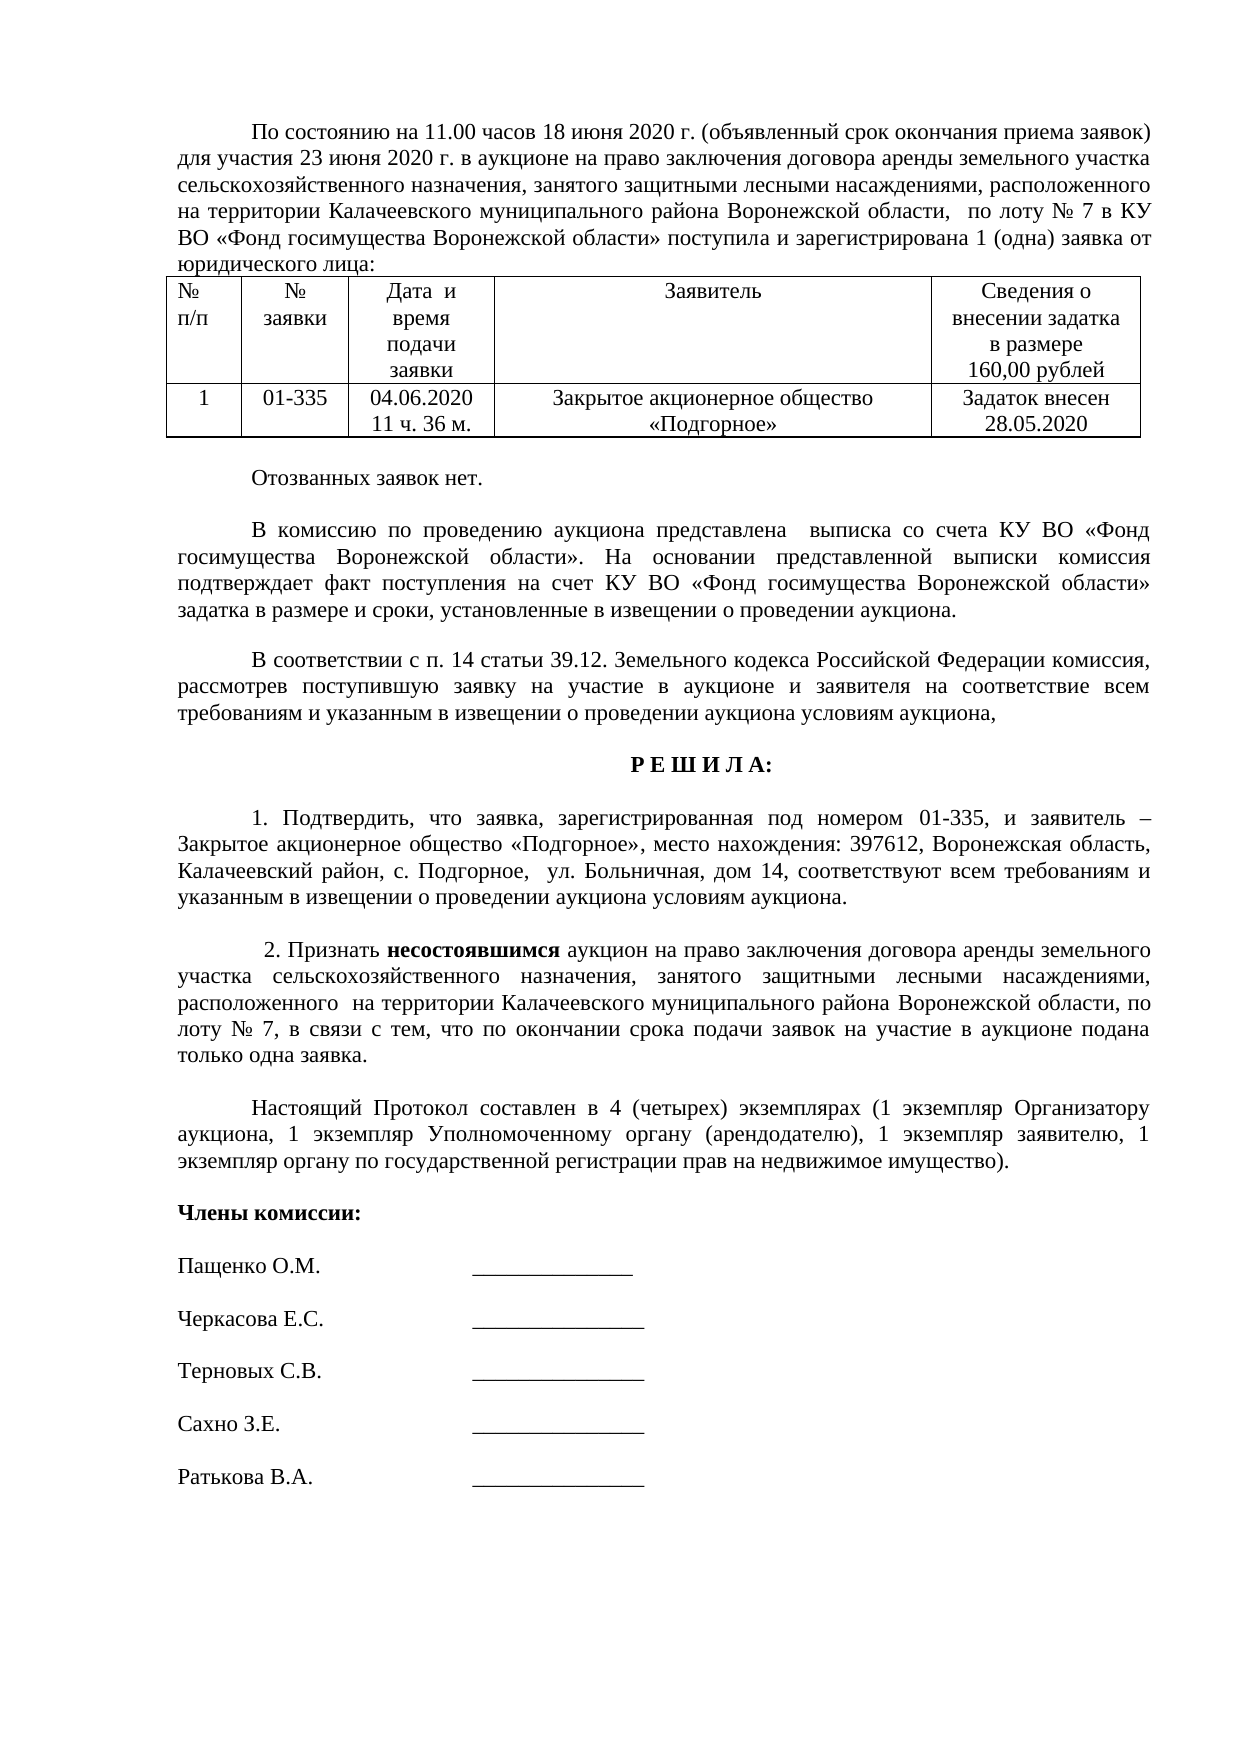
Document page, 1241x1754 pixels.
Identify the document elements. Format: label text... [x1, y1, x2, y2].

table_header Дата и время подачи заявки [349, 277, 494, 383]
text Сахно З.Е. _______________ [177, 1410, 1152, 1437]
table_cell 1 [167, 384, 241, 436]
subtitle По состоянию на 11.00 часов 18 июня 2020 г. (объявленный срок окончания приема заявок) для участия 23 июня 2020 г. в аукционе на право заключения договора аренды земельного участка сельскохозяйственного назначения, занятого защитными лесными насаждениями, расположенного на территории Калачеевского муниципального района Воронежской области, по лоту № 7 в КУ ВО «Фонд госимущества Воронежской области» поступила и зарегистрирована 1 (одна) заявка от юридического лица: [177, 118, 1152, 276]
table_header № заявки [242, 277, 348, 383]
text Ратькова В.А. _______________ [177, 1463, 1152, 1489]
text Отозванных заявок нет. [177, 464, 1152, 490]
text Черкасова Е.С. _______________ [177, 1305, 1152, 1331]
text В комиссию по проведению аукциона представлена выписка со счета КУ ВО «Фонд госимущества Воронежской области». На основании представленной выписки комиссия подтверждает факт поступления на счет КУ ВО «Фонд госимущества Воронежской области» задатка в размере и сроки, установленные в извещении о проведении аукциона. [177, 517, 1152, 622]
table_header Сведения о внесении задатка в размере 160,00 рублей [932, 277, 1140, 383]
text 1. Подтвердить, что заявка, зарегистрированная под номером 01-335, и заявитель – Закрытое акционерное общество «Подгорное», место нахождения: 397612, Воронежская область, Калачеевский район, с. Подгорное, ул. Больничная, дом 14, соответствуют всем требованиям и указанным в извещении о проведении аукциона условиям аукциона. [177, 804, 1152, 909]
table_header Заявитель [495, 277, 931, 383]
table_header № п/п [167, 277, 241, 383]
text В соответствии с п. 14 статьи 39.12. Земельного кодекса Российской Федерации комиссия, рассмотрев поступившую заявку на участие в аукционе и заявителя на соответствие всем требованиям и указанным в извещении о проведении аукциона условиям аукциона, [177, 646, 1152, 725]
table_cell Закрытое акционерное общество «Подгорное» [495, 384, 931, 436]
text Пащенко О.М. ______________ [177, 1252, 1152, 1278]
table_cell Задаток внесен 28.05.2020 [932, 384, 1140, 436]
text 2. Признать несостоявшимся аукцион на право заключения договора аренды земельного участка сельскохозяйственного назначения, занятого защитными лесными насаждениями, расположенного на территории Калачеевского муниципального района Воронежской области, по лоту № 7, в связи с тем, что по окончании срока подачи заявок на участие в аукционе подана только одна заявка. [177, 936, 1152, 1068]
text Р Е Ш И Л А: [177, 751, 1152, 778]
text Настоящий Протокол составлен в 4 (четырех) экземплярах (1 экземпляр Организатору аукциона, 1 экземпляр Уполномоченному органу (арендодателю), 1 экземпляр заявителю, 1 экземпляр органу по государственной регистрации прав на недвижимое имущество). [177, 1094, 1152, 1173]
text Терновых С.В. _______________ [177, 1358, 1152, 1384]
table_cell 01-335 [242, 384, 348, 436]
text Члены комиссии: [177, 1199, 1152, 1226]
table_cell 04.06.2020 11 ч. 36 м. [349, 384, 494, 436]
